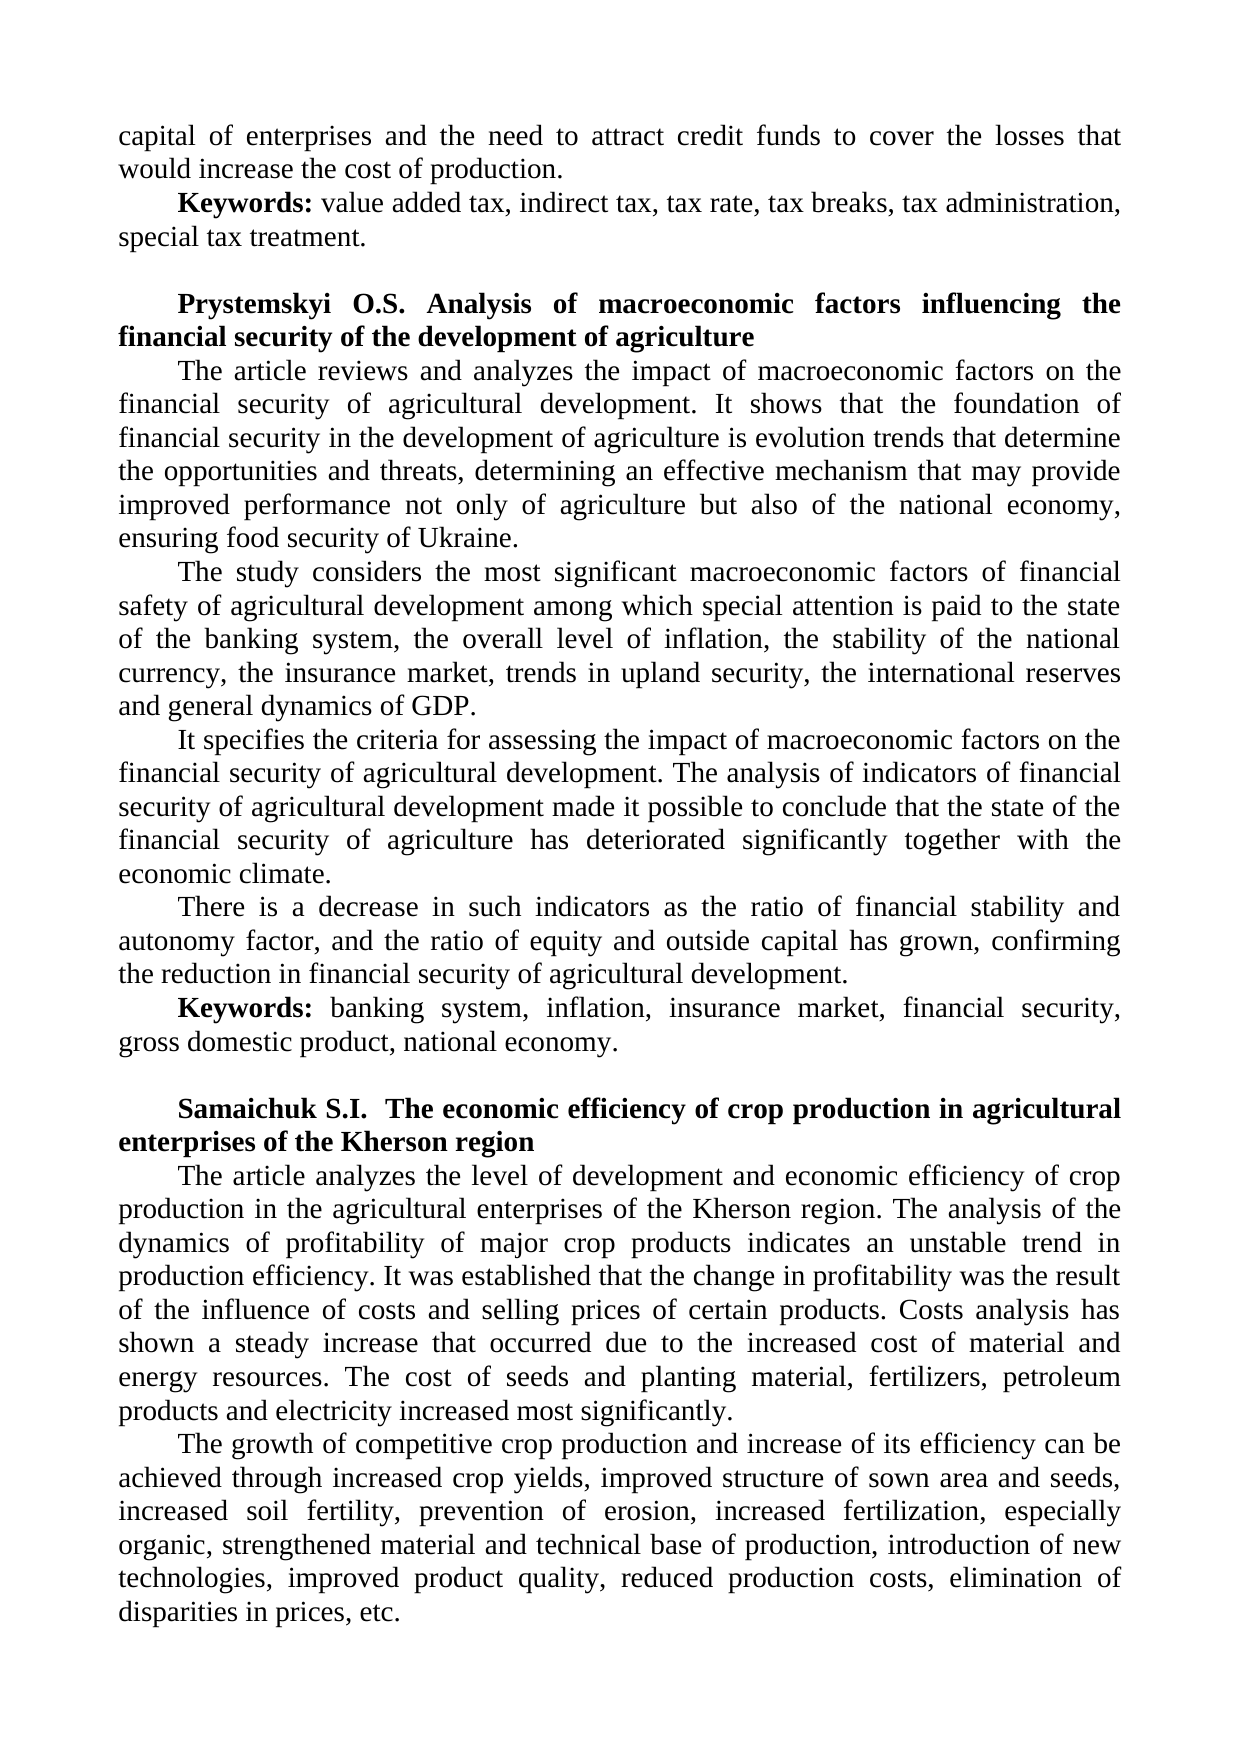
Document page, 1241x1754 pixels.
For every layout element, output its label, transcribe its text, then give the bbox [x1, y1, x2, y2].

text The study considers the most significant macroeconomic factors of financial safety of agricultural development among which special attention is paid to the state of the banking system, the overall level of inflation, the stability of the national currency, the insurance market, trends in upland security, the international reserves and general dynamics of GDP. [118, 554, 1122, 722]
text There is a decrease in such indicators as the ratio of financial stability and autonomy factor, and the ratio of equity and outside capital has grown, confirming the reduction in financial security of agricultural development. [118, 889, 1122, 990]
text Keywords: value added tax, indirect tax, tax rate, tax breaks, tax administration, special tax treatment. [118, 185, 1122, 252]
text Prystemskyi O.S. Аnalysis of macroeconomic factors influencing the financial security of the development of agriculture [118, 286, 1122, 353]
text The article analyzes the level of development and economic efficiency of crop production in the agricultural enterprises of the Kherson region. The analysis of the dynamics of profitability of major crop products indicates an unstable trend in production efficiency. It was established that the change in profitability was the result of the influence of costs and selling prices of certain products. Costs analysis has shown a steady increase that occurred due to the increased cost of material and energy resources. The cost of seeds and planting material, fertilizers, petroleum products and electricity increased most significantly. [118, 1158, 1122, 1426]
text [118, 118, 1122, 185]
text Keywords: banking system, inflation, insurance market, financial security, gross domestic product, national economy. [118, 990, 1122, 1057]
text The growth of competitive crop production and increase of its efficiency can be achieved through increased crop yields, improved structure of sown area and seeds, increased soil fertility, prevention of erosion, increased fertilization, especially organic, strengthened material and technical base of production, introduction of new technologies, improved product quality, reduced production costs, elimination of disparities in prices, etc. [118, 1426, 1122, 1627]
text The article reviews and analyzes the impact of macroeconomic factors on the financial security of agricultural development. It shows that the foundation of financial security in the development of agriculture is evolution trends that determine the opportunities and threats, determining an effective mechanism that may provide improved performance not only of agriculture but also of the national economy, ensuring food security of Ukraine. [118, 353, 1122, 554]
text It specifies the criteria for assessing the impact of macroeconomic factors on the financial security of agricultural development. The analysis of indicators of financial security of agricultural development made it possible to conclude that the state of the financial security of agriculture has deteriorated significantly together with the economic climate. [118, 722, 1122, 889]
text Samaіchuk S.I. The economic efficiency of crop production in agricultural enterprises of the Kherson region [118, 1091, 1122, 1158]
